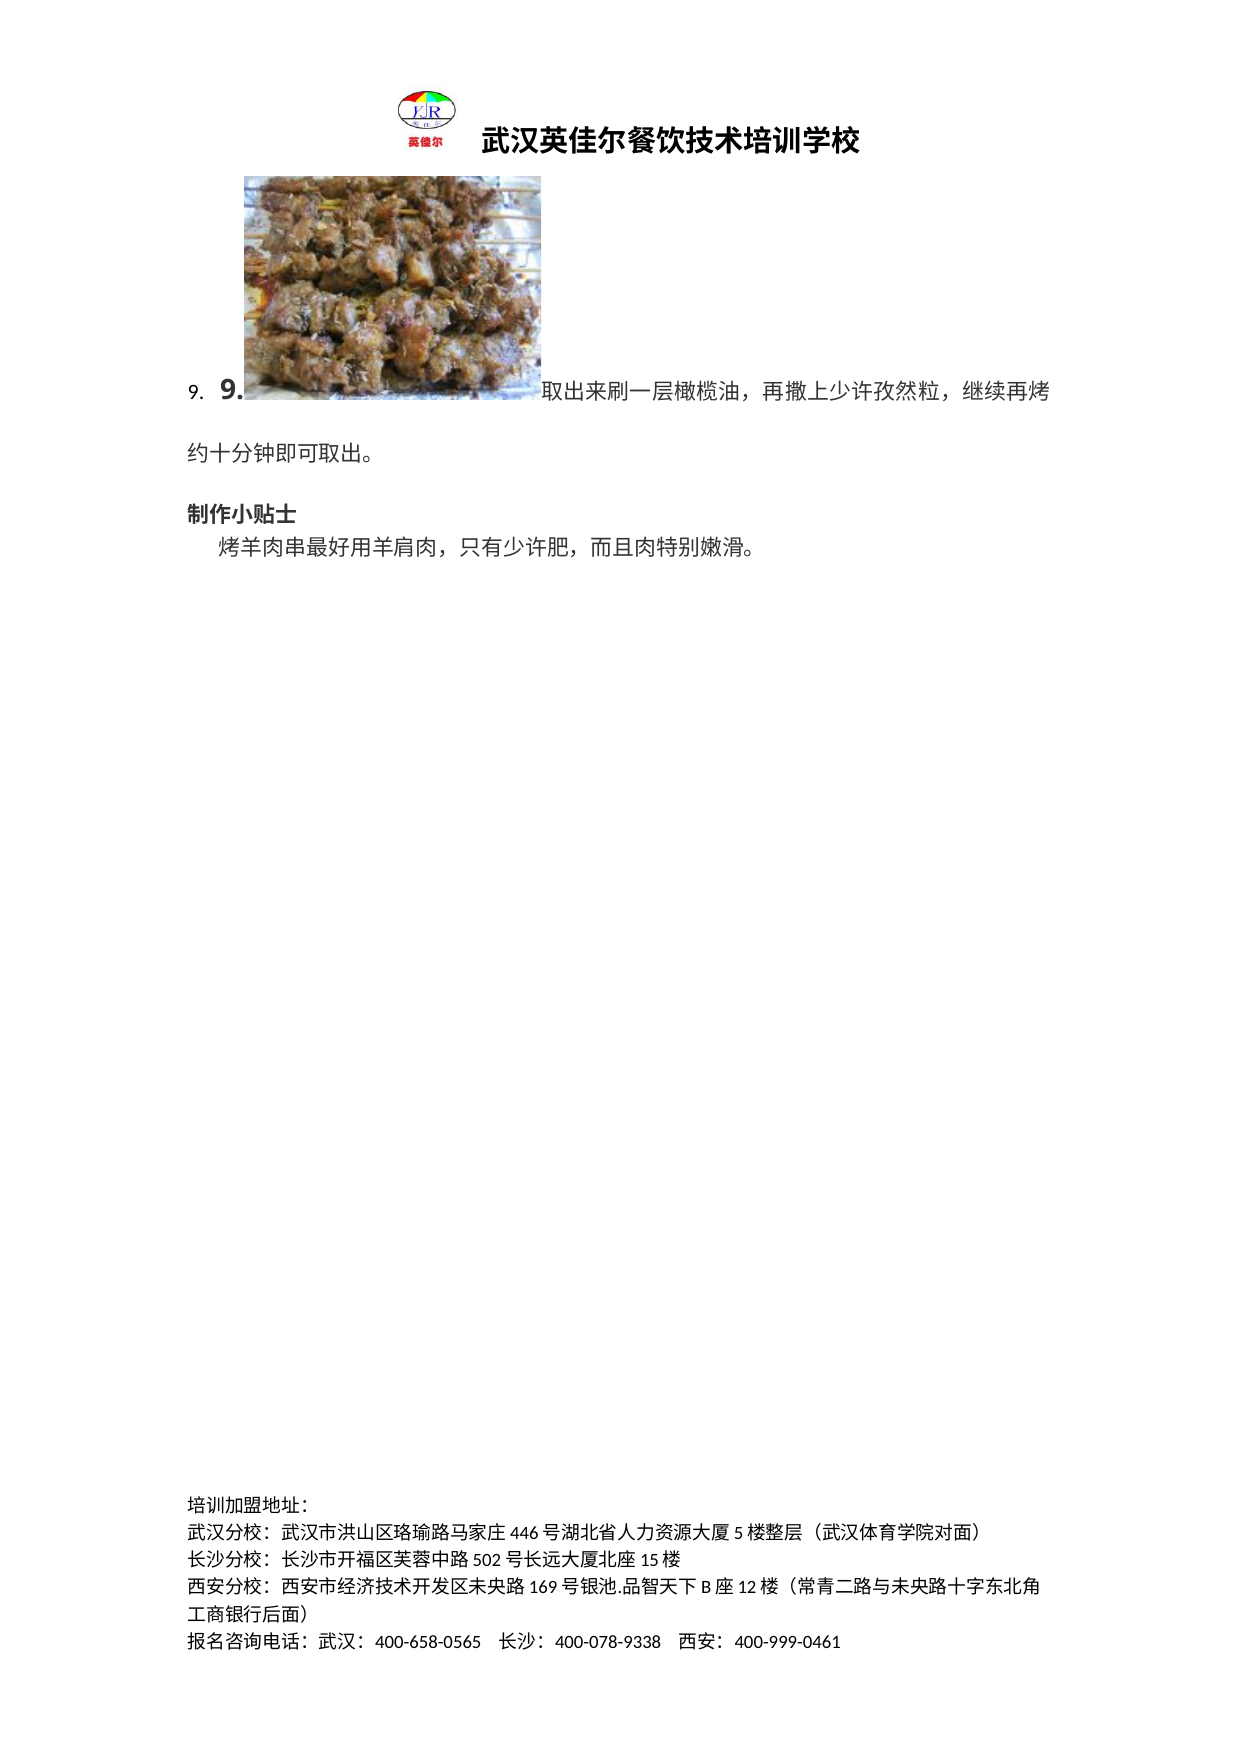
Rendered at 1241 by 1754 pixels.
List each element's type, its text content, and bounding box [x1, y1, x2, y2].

picture [391, 84, 459, 151]
text 烤羊肉串最好用羊肩肉，只有少许肥，而且肉特别嫩滑。 [219, 529, 1053, 562]
subtitle 制作小贴士 [187, 497, 1053, 529]
picture [244, 176, 542, 400]
